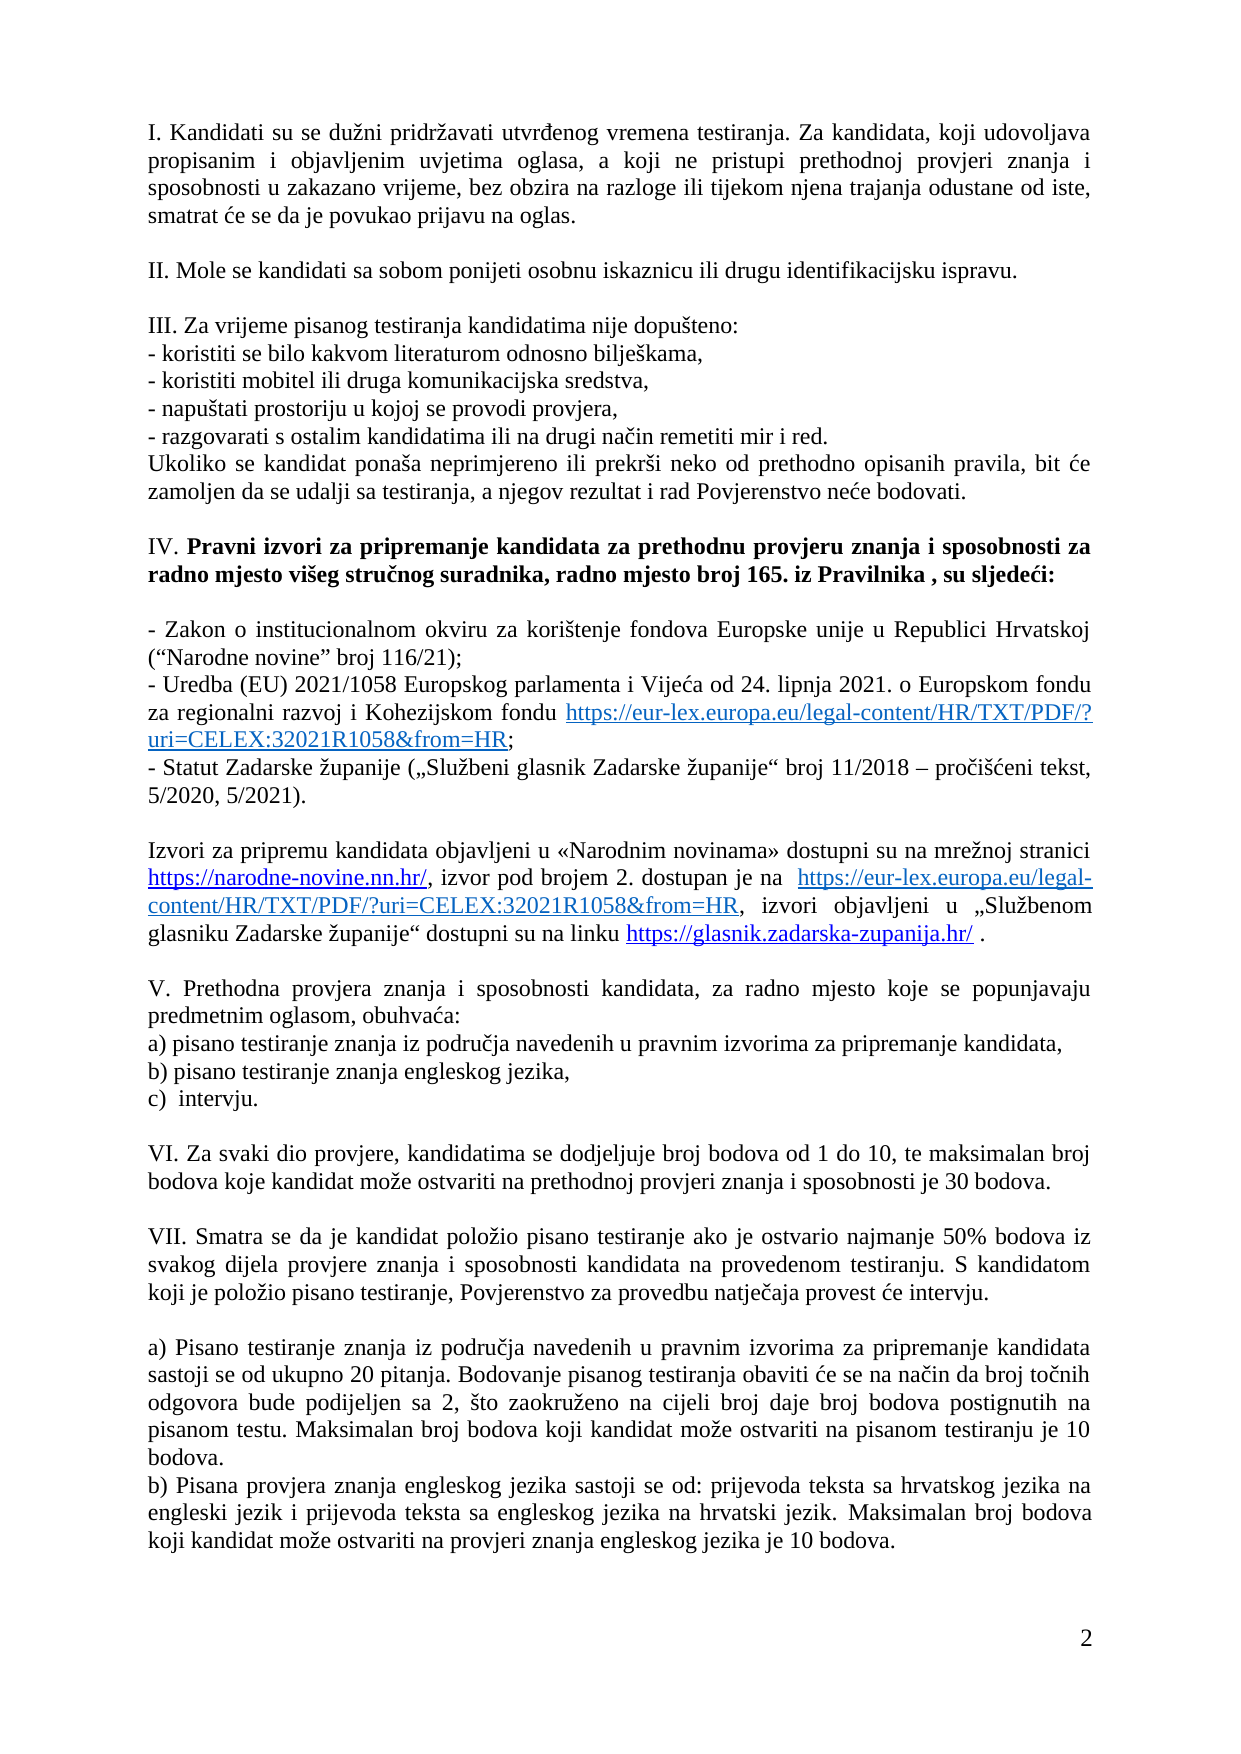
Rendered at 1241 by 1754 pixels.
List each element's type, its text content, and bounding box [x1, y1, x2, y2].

text - koristiti se bilo kakvom literaturom odnosno bilješkama, [148, 339, 1093, 367]
text b) pisano testiranje znanja engleskog jezika, [148, 1057, 1093, 1084]
text b) Pisana provjera znanja engleskog jezika sastoji se od: prijevoda teksta sa hrvatskog jezika na engleski jezik i prijevoda teksta sa engleskog jezika na hrvatski jezik. Maksimalan broj bodova koji kandidat može ostvariti na provjeri znanja engleskog jezika je 10 bodova. [148, 1471, 1093, 1553]
text - Zakon o institucionalnom okviru za korištenje fondova Europske unije u Republici Hrvatskoj (“Narodne novine” broj 116/21); [148, 615, 1093, 670]
text - Uredba (EU) 2021/1058 Europskog parlamenta i Vijeća od 24. lipnja 2021. o Europskom fondu za regionalni razvoj i Kohezijskom fondu https://eur-lex.europa.eu/legal-content/HR/TXT/PDF/?uri=CELEX:32021R1058&from=HR; [148, 670, 1093, 753]
text VI. Za svaki dio provjere, kandidatima se dodjeljuje broj bodova od 1 do 10, te maksimalan broj bodova koje kandidat može ostvariti na prethodnoj provjeri znanja i sposobnosti je 30 bodova. [148, 1139, 1093, 1195]
text - Statut Zadarske županije („Službeni glasnik Zadarske županije“ broj 11/2018 – pročišćeni tekst, 5/2020, 5/2021). [148, 753, 1093, 808]
text Izvori za pripremu kandidata objavljeni u «Narodnim novinama» dostupni su na mrežnoj stranici https://narodne-novine.nn.hr/, izvor pod brojem 2. dostupan je na https://eur-lex.europa.eu/legal-content/HR/TXT/PDF/?uri=CELEX:32021R1058&from=HR, izvori objavljeni u „Službenom glasniku Zadarske županije“ dostupni su na linku https://glasnik.zadarska-zupanija.hr/ . [148, 836, 1093, 946]
text c) intervju. [148, 1084, 1093, 1112]
text - napuštati prostoriju u kojoj se provodi provjera, [148, 394, 1093, 422]
text - koristiti mobitel ili druga komunikacijska sredstva, [148, 367, 1093, 394]
text III. Za vrijeme pisanog testiranja kandidatima nije dopušteno: [148, 311, 1093, 339]
text a) pisano testiranje znanja iz područja navedenih u pravnim izvorima za pripremanje kandidata, [148, 1029, 1093, 1057]
text IV. Pravni izvori za pripremanje kandidata za prethodnu provjeru znanja i sposobnosti za radno mjesto višeg stručnog suradnika, radno mjesto broj 165. iz Pravilnika , su sljedeći: [148, 532, 1093, 587]
text Ukoliko se kandidat ponaša neprimjereno ili prekrši neko od prethodno opisanih pravila, bit će zamoljen da se udalji sa testiranja, a njegov rezultat i rad Povjerenstvo neće bodovati. [148, 449, 1093, 504]
text VII. Smatra se da je kandidat položio pisano testiranje ako je ostvario najmanje 50% bodova iz svakog dijela provjere znanja i sposobnosti kandidata na provedenom testiranju. S kandidatom koji je položio pisano testiranje, Povjerenstvo za provedbu natječaja provest će intervju. [148, 1222, 1093, 1305]
text a) Pisano testiranje znanja iz područja navedenih u pravnim izvorima za pripremanje kandidata sastoji se od ukupno 20 pitanja. Bodovanje pisanog testiranja obaviti će se na način da broj točnih odgovora bude podijeljen sa 2, što zaokruženo na cijeli broj daje broj bodova postignutih na pisanom testu. Maksimalan broj bodova koji kandidat može ostvariti na pisanom testiranju je 10 bodova. [148, 1333, 1093, 1471]
text V. Prethodna provjera znanja i sposobnosti kandidata, za radno mjesto koje se popunjavaju predmetnim oglasom, obuhvaća: [148, 974, 1093, 1029]
text I. Kandidati su se dužni pridržavati utvrđenog vremena testiranja. Za kandidata, koji udovoljava propisanim i objavljenim uvjetima oglasa, a koji ne pristupi prethodnoj provjeri znanja i sposobnosti u zakazano vrijeme, bez obzira na razloge ili tijekom njena trajanja odustane od iste, smatrat će se da je povukao prijavu na oglas. [148, 118, 1093, 228]
text - razgovarati s ostalim kandidatima ili na drugi način remetiti mir i red. [148, 422, 1093, 449]
text II. Mole se kandidati sa sobom ponijeti osobnu iskaznicu ili drugu identifikacijsku ispravu. [148, 256, 1093, 284]
